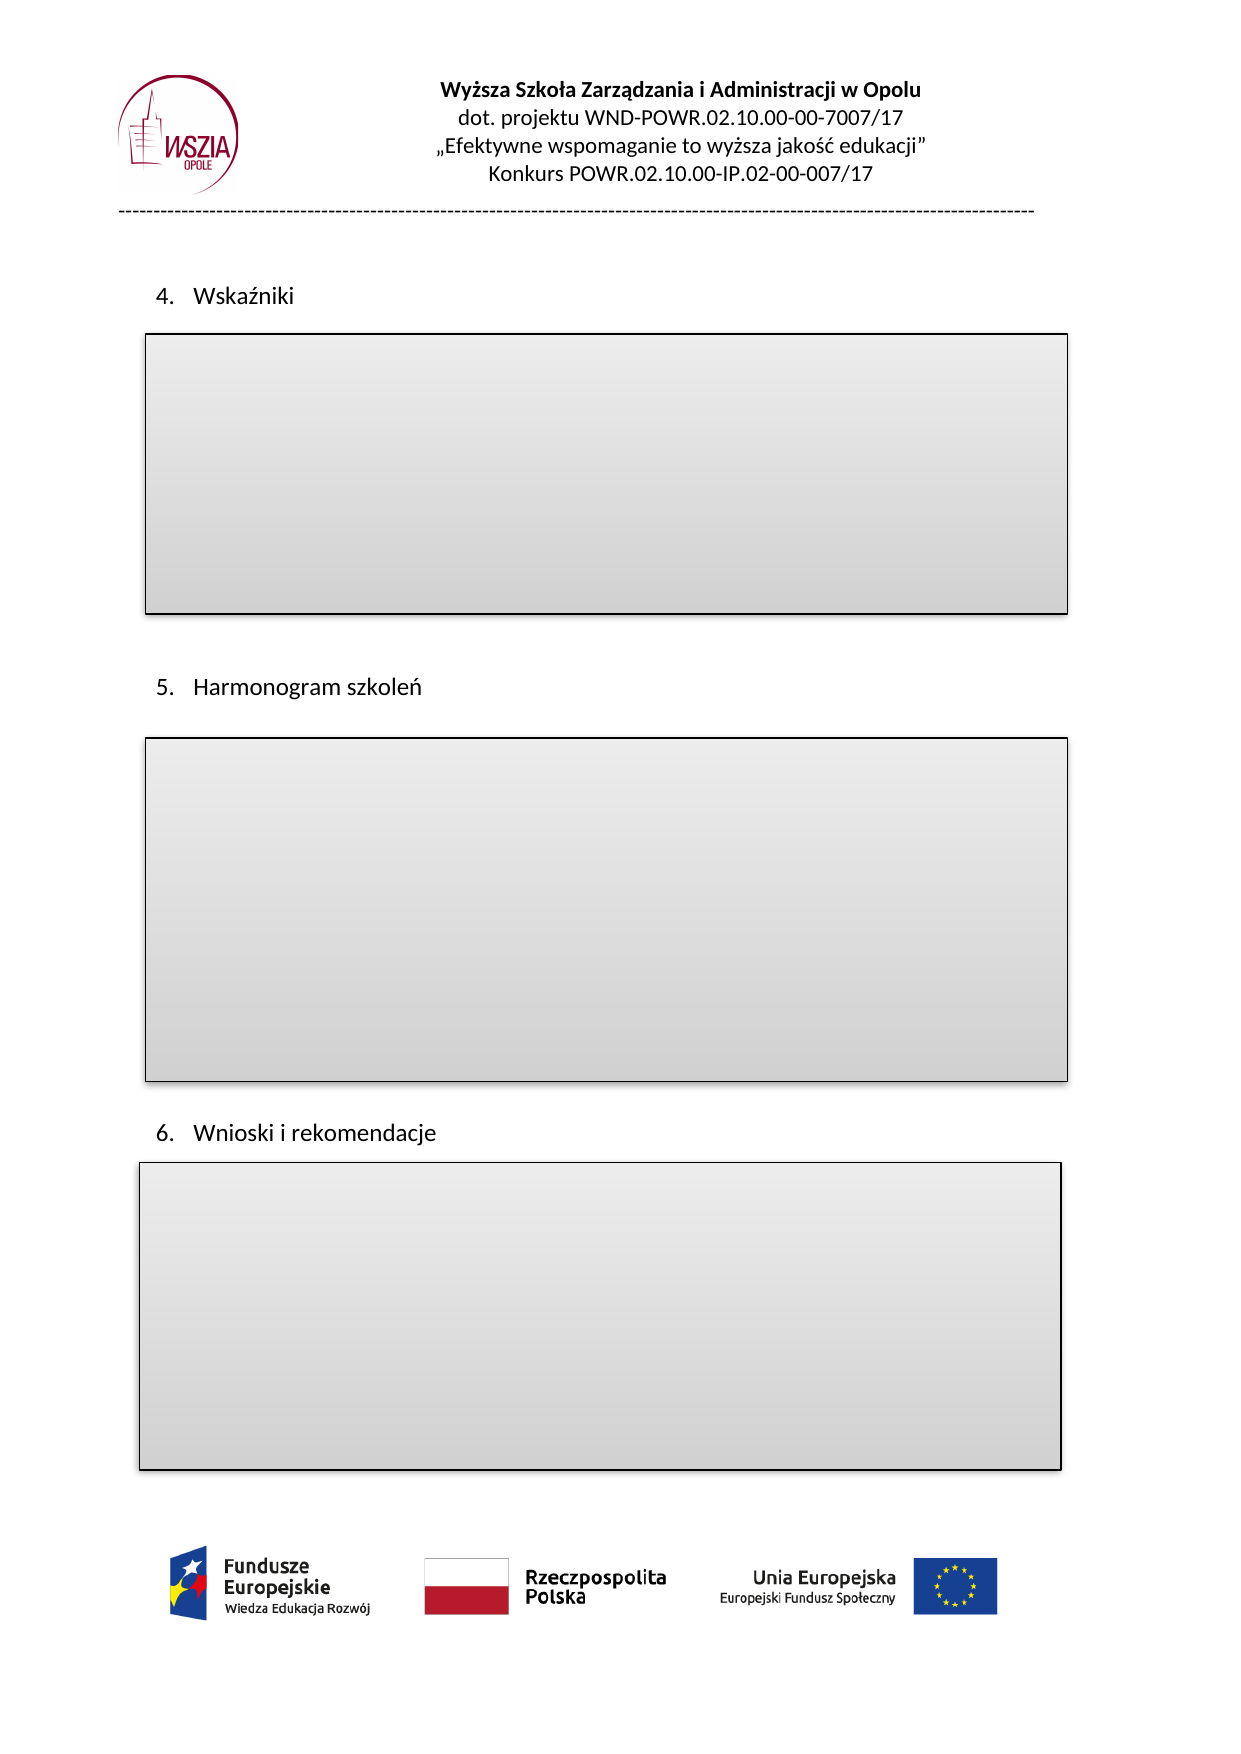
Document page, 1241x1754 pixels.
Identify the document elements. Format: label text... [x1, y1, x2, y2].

picture [118, 1485, 1049, 1681]
list Wnioski i rekomendacje [156, 1117, 1122, 1148]
picture [118, 75, 239, 195]
list Wskaźniki [156, 280, 1122, 310]
list Harmonogram szkoleń [156, 671, 1122, 701]
